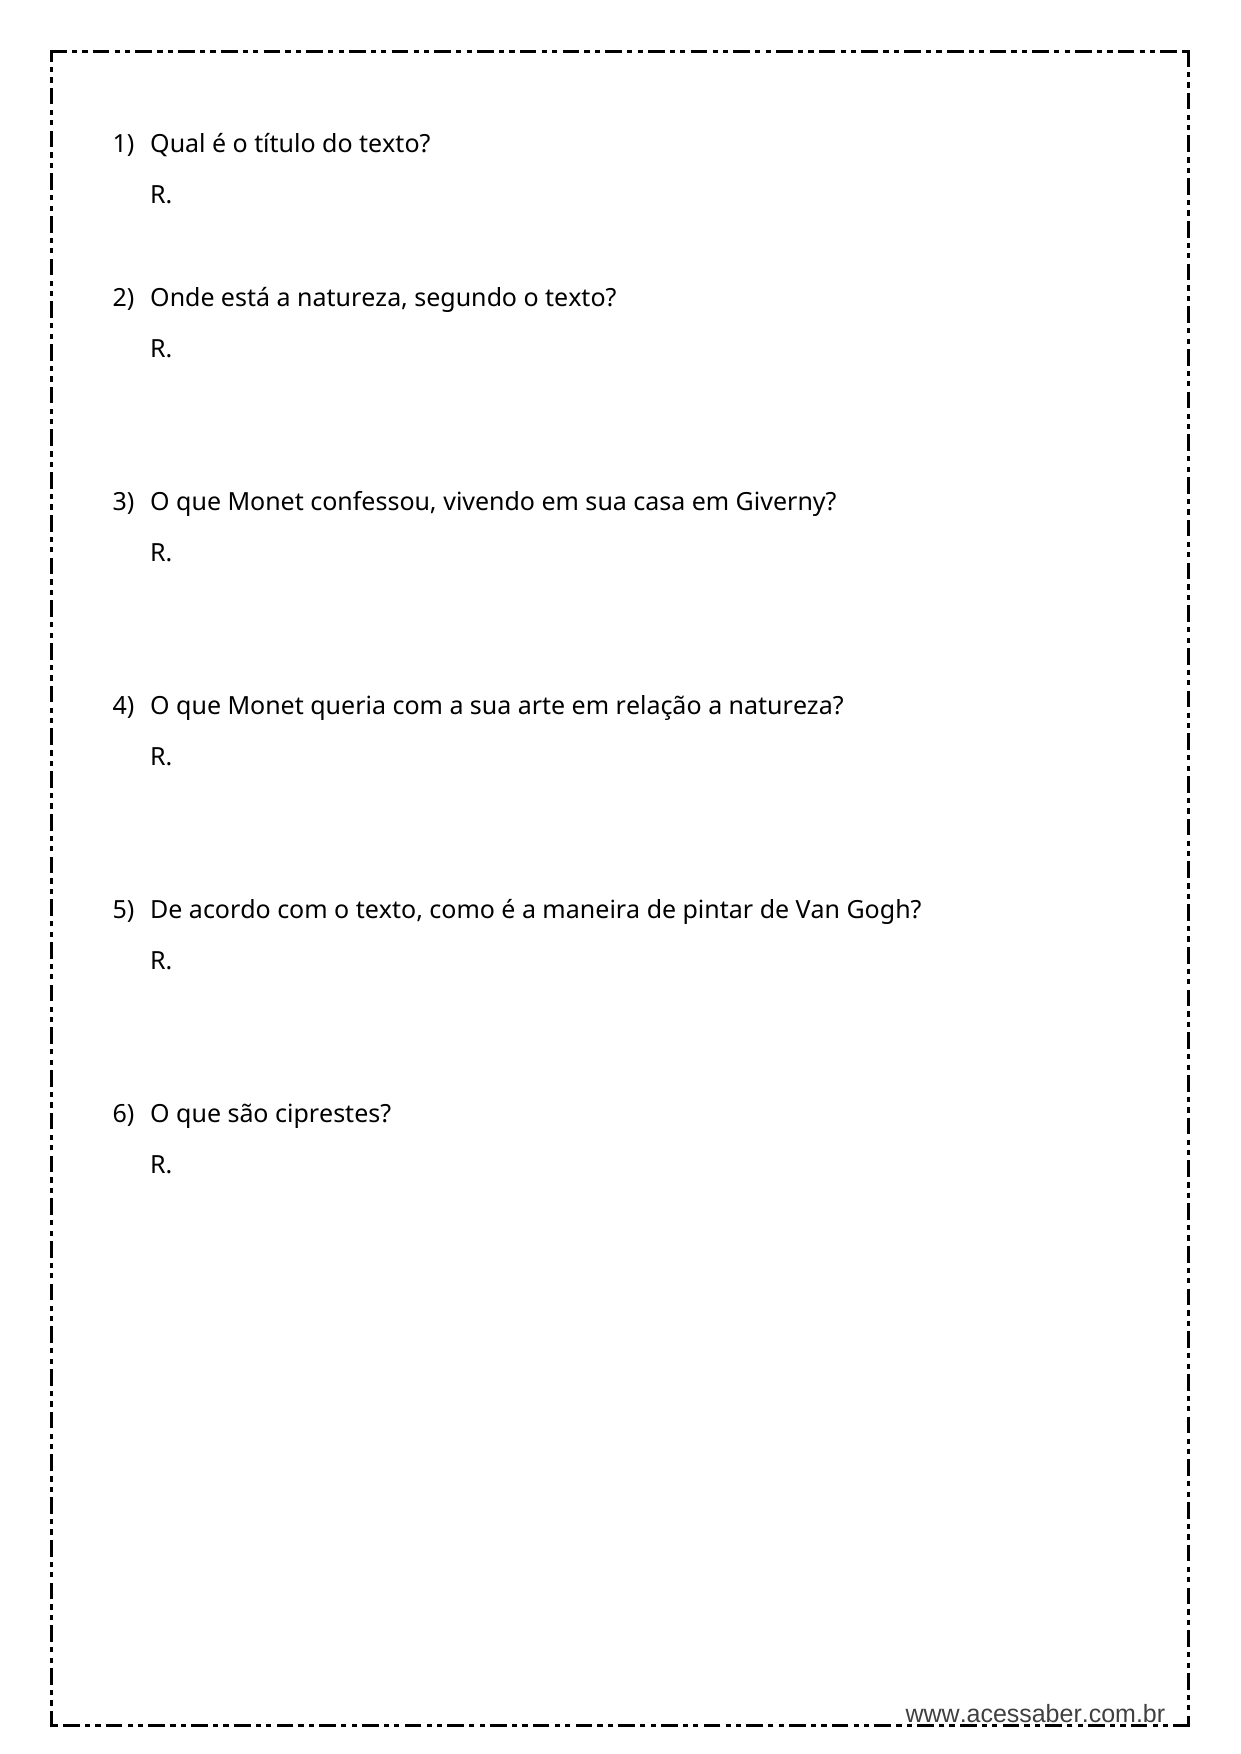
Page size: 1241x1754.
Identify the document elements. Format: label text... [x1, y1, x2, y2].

list O que são ciprestes? [112, 1096, 1165, 1130]
list O que Monet queria com a sua arte em relação a natureza? [112, 687, 1165, 722]
list R. [150, 1147, 1165, 1181]
list R. [150, 534, 1165, 568]
list De acordo com o texto, como é a maneira de pintar de Van Gogh? [112, 892, 1165, 926]
list R. [150, 330, 1165, 364]
list Qual é o título do texto? [112, 126, 1165, 160]
list R. [150, 177, 1165, 211]
list Onde está a natureza, segundo o texto? [112, 279, 1165, 313]
list R. [150, 738, 1165, 773]
list O que Monet confessou, vivendo em sua casa em Giverny? [112, 483, 1165, 517]
list R. [150, 943, 1165, 977]
